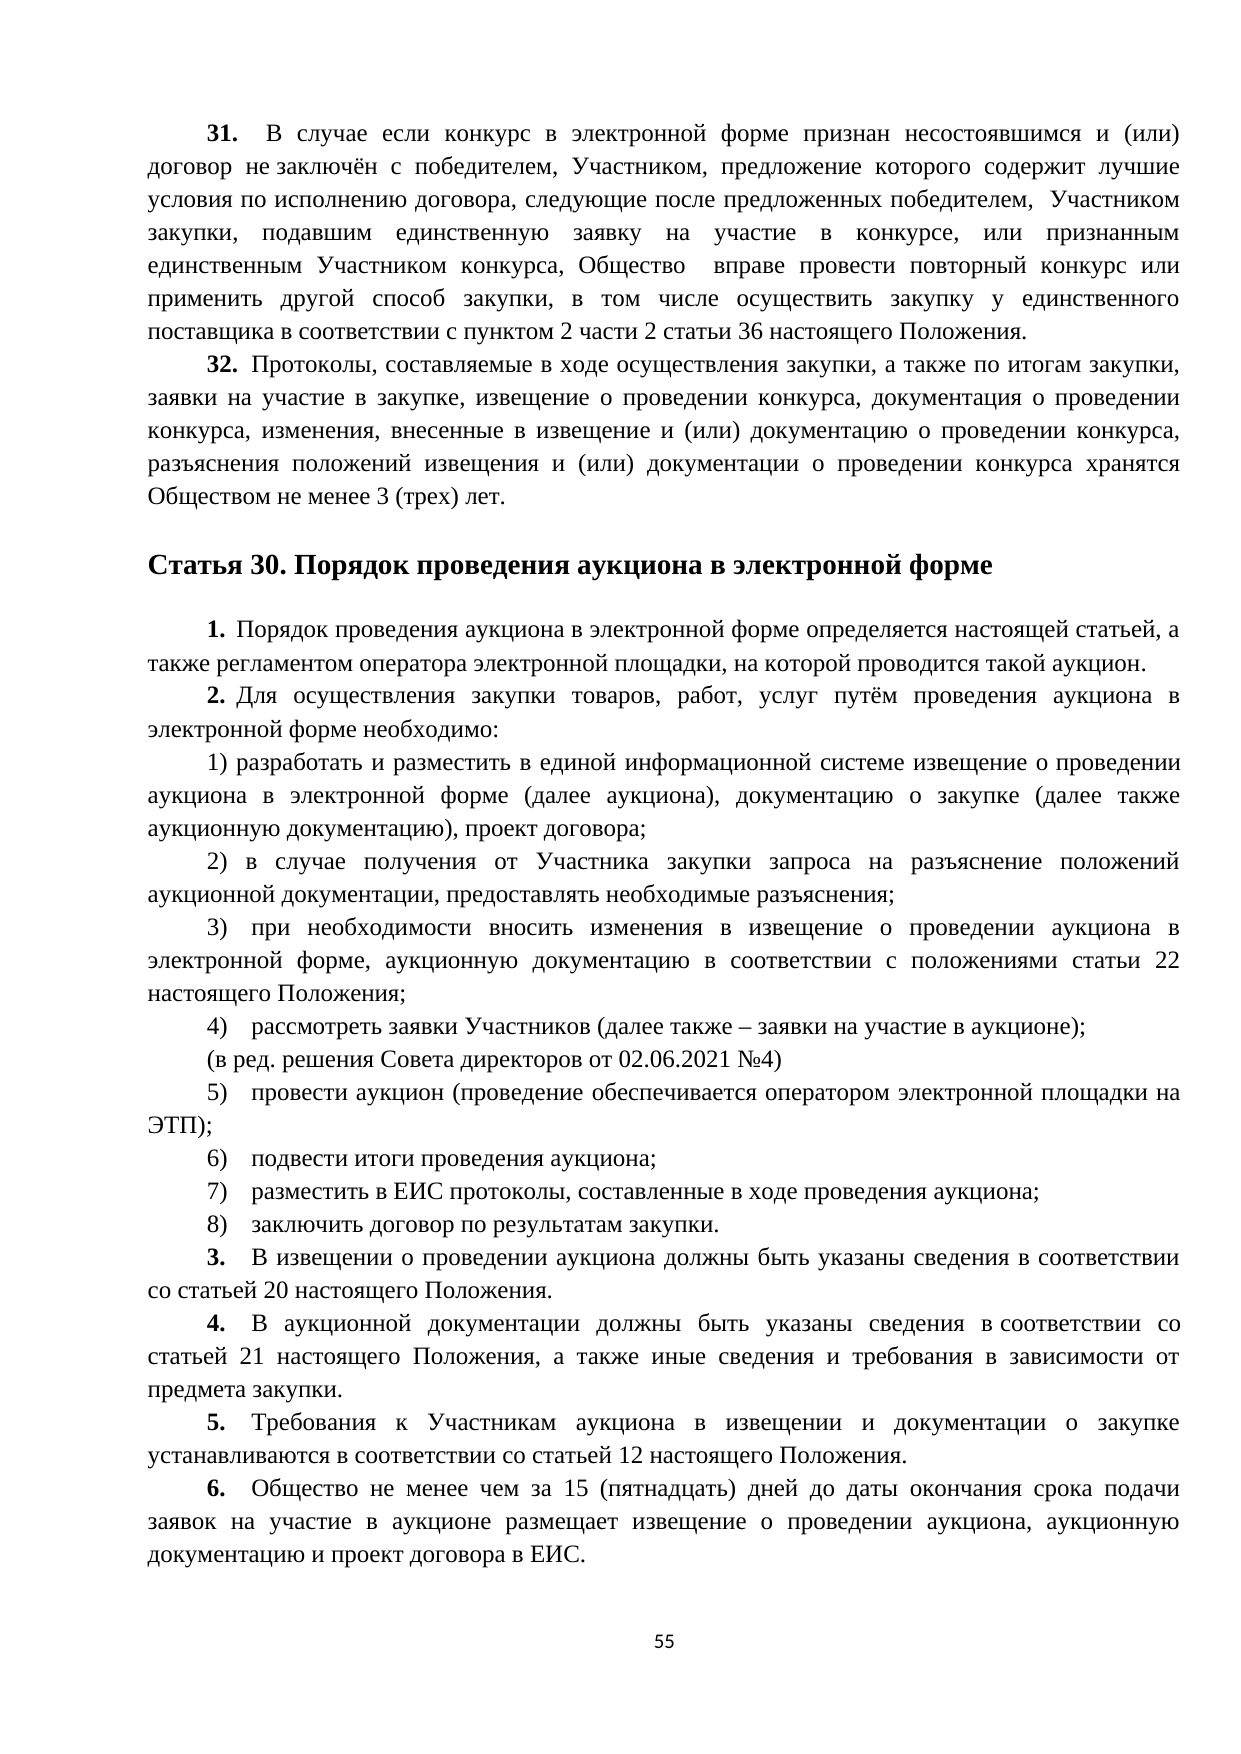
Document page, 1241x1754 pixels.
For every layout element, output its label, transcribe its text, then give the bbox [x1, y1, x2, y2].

list 1) разработать и разместить в единой информационной системе извещение о проведении аукциона в электронной форме (далее аукциона), документацию о закупке (далее также аукционную документацию), проект договора; [147, 747, 1181, 841]
list при необходимости вносить изменения в извещение о проведении аукциона в электронной форме, аукционную документацию в соответствии с положениями статьи 22 настоящего Положения; [147, 912, 1181, 1007]
text (в ред. решения Совета директоров от 02.06.2021 №4) [207, 1044, 1181, 1073]
list Для осуществления закупки товаров, работ, услуг путём проведения аукциона в электронной форме необходимо: [147, 681, 1181, 742]
list заключить договор по результатам закупки. [147, 1209, 1181, 1238]
list Протоколы, составляемые в ходе осуществления закупки, а также по итогам закупки, заявки на участие в закупке, извещение о проведении конкурса, документация о проведении конкурса, изменения, внесенные в извещение и (или) документацию о проведении конкурса, разъяснения положений извещения и (или) документации о проведении конкурса хранятся Обществом не менее 3 (трех) лет. [147, 349, 1181, 510]
list рассмотреть заявки Участников (далее также – заявки на участие в аукционе); [147, 1011, 1181, 1039]
list подвести итоги проведения аукциона; [147, 1143, 1181, 1172]
list В извещении о проведении аукциона должны быть указаны сведения в соответствии со статьей 20 настоящего Положения. [147, 1242, 1181, 1304]
subtitle Статья 30. Порядок проведения аукциона в электронной форме [147, 547, 1181, 581]
list Требования к Участникам аукциона в извещении и документации о закупке устанавливаются в соответствии со статьей 12 настоящего Положения. [147, 1407, 1181, 1469]
list Порядок проведения аукциона в электронной форме определяется настоящей статьей, а также регламентом оператора электронной площадки, на которой проводится такой аукцион. [147, 614, 1181, 676]
list Общество не менее чем за 15 (пятнадцать) дней до даты окончания срока подачи заявок на участие в аукционе размещает извещение о проведении аукциона, аукционную документацию и проект договора в ЕИС. [147, 1473, 1181, 1568]
list В аукционной документации должны быть указаны сведения в соответствии со статьей 21 настоящего Положения, а также иные сведения и требования в зависимости от предмета закупки. [147, 1308, 1181, 1403]
list провести аукцион (проведение обеспечивается оператором электронной площадки на ЭТП); [147, 1077, 1181, 1139]
text 2) в случае получения от Участника закупки запроса на разъяснение положений аукционной документации, предоставлять необходимые разъяснения; [147, 846, 1181, 907]
list разместить в ЕИС протоколы, составленные в ходе проведения аукциона; [147, 1176, 1181, 1205]
list В случае если конкурс в электронной форме признан несостоявшимся и (или) договор не заключён с победителем, Участником, предложение которого содержит лучшие условия по исполнению договора, следующие после предложенных победителем, Участником закупки, подавшим единственную заявку на участие в конкурсе, или признанным единственным Участником конкурса, Общество вправе провести повторный конкурс или применить другой способ закупки, в том числе осуществить закупку у единственного поставщика в соответствии с пунктом 2 части 2 статьи 36 настоящего Положения. [147, 118, 1181, 345]
